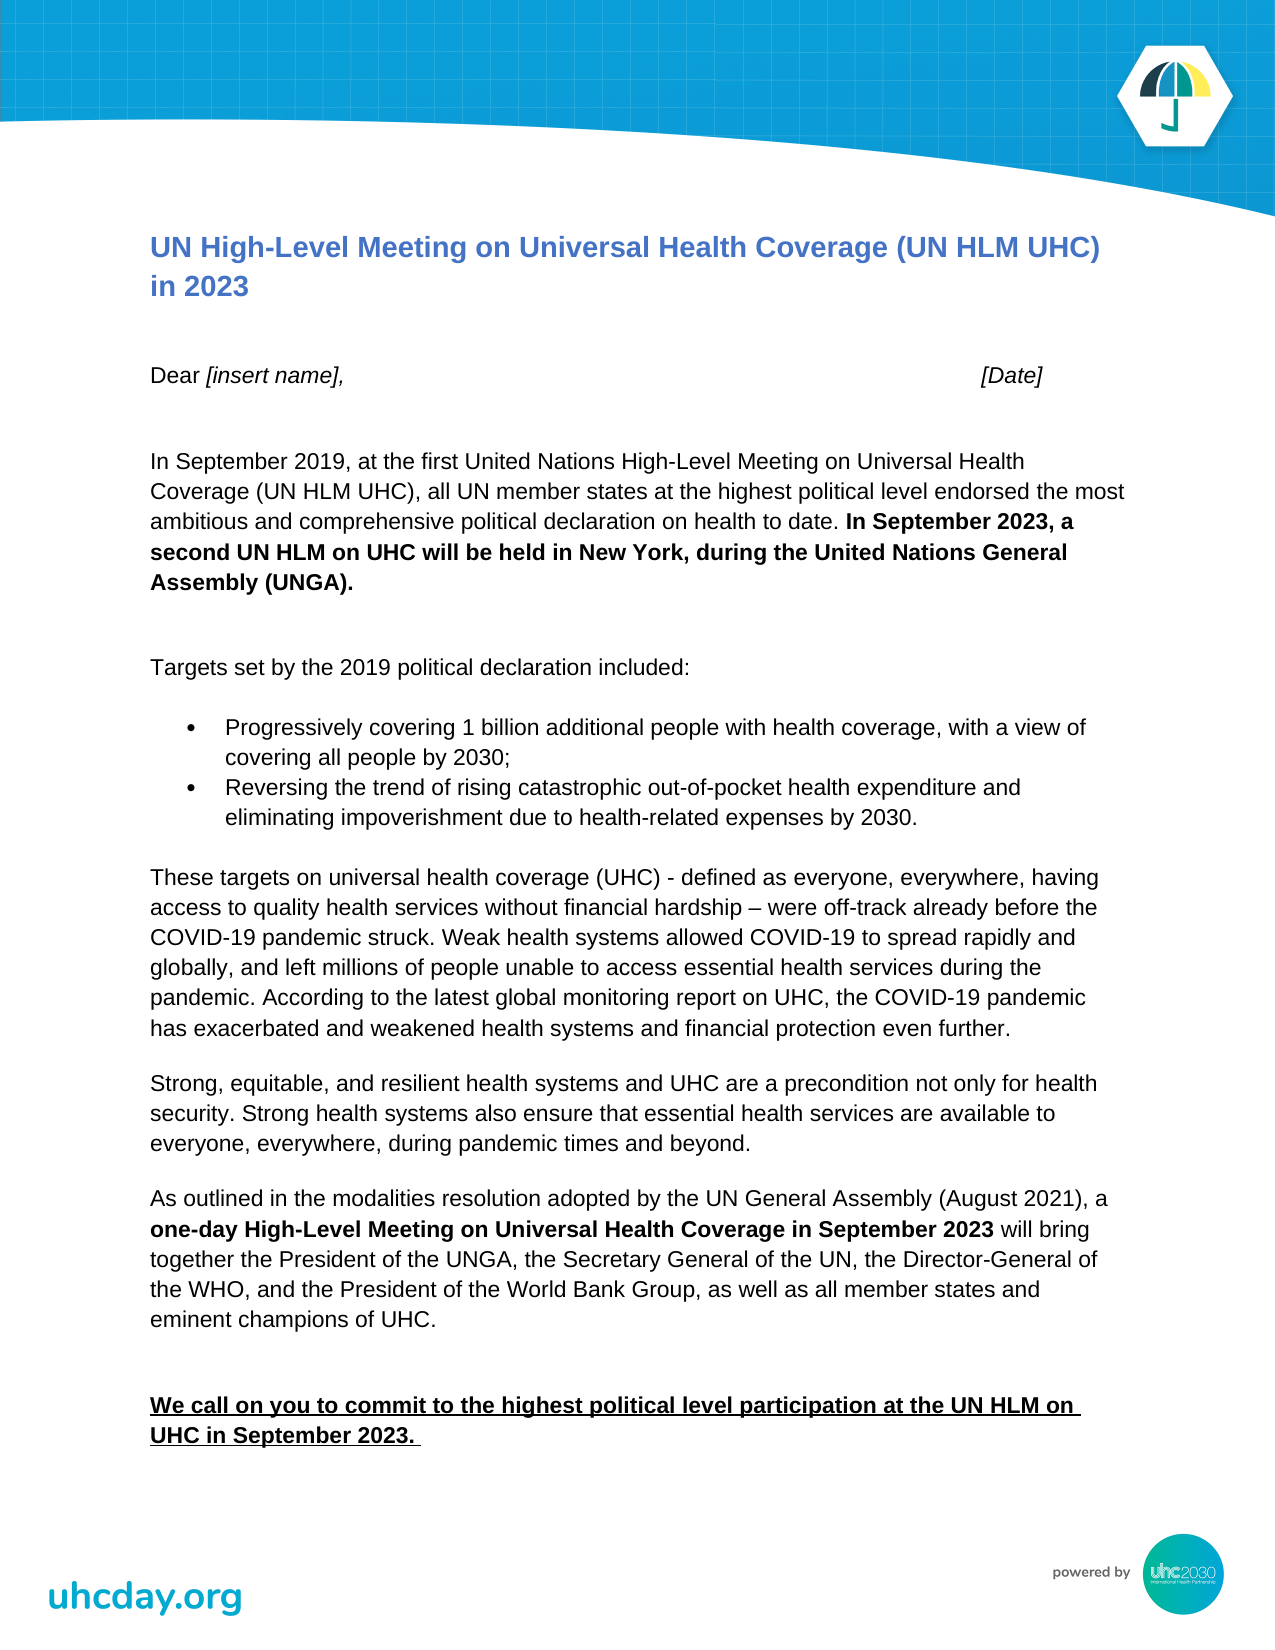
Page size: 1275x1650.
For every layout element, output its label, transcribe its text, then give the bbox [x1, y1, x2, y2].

text Strong, equitable, and resilient health systems and UHC are a precondition not only for health security. Strong health systems also ensure that essential health services are available to everyone, everywhere, during pandemic times and beyond. [150, 1070, 1125, 1157]
text We call on you to commit to the highest political level participation at the UN HLM on UHC in September 2023. [150, 1392, 1125, 1448]
text In September 2019, at the first United Nations High-Level Meeting on Universal Health Coverage (UN HLM UHC), all UN member states at the highest political level endorsed the most ambitious and comprehensive political declaration on health to date. In September 2023, a second UN HLM on UHC will be held in New York, during the United Nations General Assembly (UNGA). [150, 448, 1125, 625]
text These targets on universal health coverage (UHC) - defined as everyone, everywhere, having access to quality health services without financial hardship – were off-track already before the COVID-19 pandemic struck. Weak health systems allowed COVID-19 to spread rapidly and globally, and left millions of people unable to access essential health services during the pandemic. According to the latest global monitoring report on UHC, the COVID-19 pandemic has exacerbated and weakened health systems and financial protection even further. [150, 863, 1125, 1041]
text Dear [insert name], [Date] [150, 332, 1125, 419]
picture [1118, 46, 1232, 146]
text As outlined in the modalities resolution adopted by the UN General Assembly (August 2021), a one-day High-Level Meeting on Universal Health Coverage in September 2023 will bring together the President of the UNGA, the Secretary General of the UN, the Director-General of the WHO, and the President of the World Bank Group, as well as all member states and eminent champions of UHC. [150, 1185, 1125, 1363]
list Reversing the trend of rising catastrophic out-of-pocket health expenditure and eliminating impoverishment due to health-related expenses by 2030. [187, 774, 1125, 831]
list Progressively covering 1 billion additional people with health coverage, with a view of covering all people by 2030; [187, 713, 1125, 770]
text UN High-Level Meeting on Universal Health Coverage (UN HLM UHC) in 2023 [150, 230, 1125, 302]
text Targets set by the 2019 political declaration included: [150, 654, 1125, 681]
picture [0, 0, 1275, 1650]
